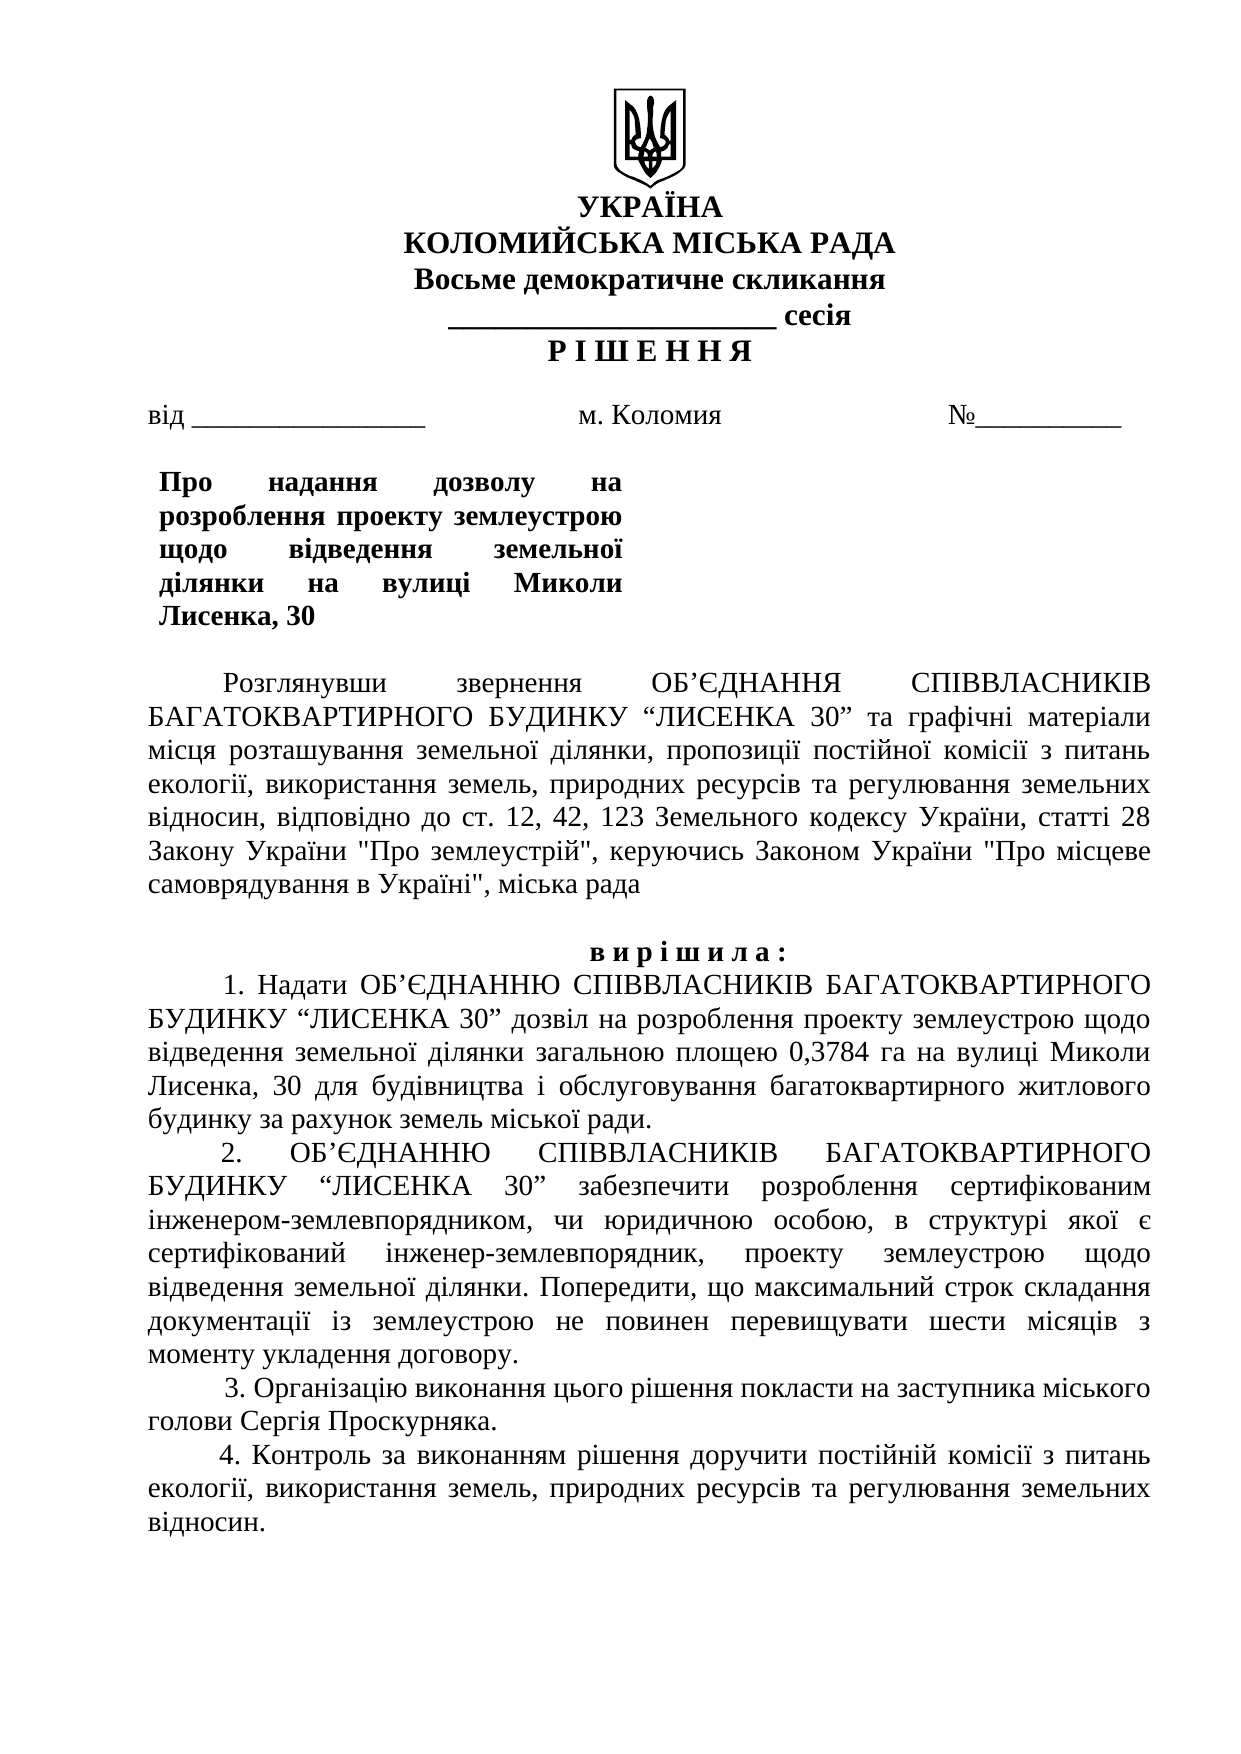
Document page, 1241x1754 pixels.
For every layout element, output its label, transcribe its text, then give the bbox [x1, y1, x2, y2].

text _____________________ сесія [148, 296, 1152, 332]
text 3. Організацію виконання цього рішення покласти на заступника міського голови Сергія Проскурняка. [148, 1370, 1152, 1437]
text від ________________ м. Коломия №__________ [148, 397, 1152, 431]
text 1. Надати ОБ’ЄДНАННЮ СПІВВЛАСНИКІВ БАГАТОКВАРТИРНОГО БУДИНКУ “ЛИСЕНКА 30” дозвіл на розроблення проекту землеустрою щодо відведення земельної ділянки загальною площею 0,3784 га на вулиці Миколи Лисенка, 30 для будівництва і обслуговування багатоквартирного житлового будинку за рахунок земель міської ради. [148, 967, 1152, 1135]
table_header Про надання дозволу на розроблення проекту землеустрою щодо відведення земельної ділянки на вулиці Миколи Лисенка, 30 [148, 464, 634, 632]
text Р І Ш Е Н Н Я [148, 332, 1152, 368]
text 4. Контроль за виконанням рішення доручити постійній комісії з питань екології, використання земель, природних ресурсів та регулювання земельних відносин. [148, 1437, 1152, 1537]
text 2. ОБ’ЄДНАННЮ СПІВВЛАСНИКІВ БАГАТОКВАРТИРНОГО БУДИНКУ “ЛИСЕНКА 30” забезпечити розроблення сертифікованим інженером-землевпорядником, чи юридичною особою, в структурі якої є сертифікований інженер-землевпорядник, проекту землеустрою щодо відведення земельної ділянки. Попередити, що максимальний строк складання документації із землеустрою не повинен перевищувати шести місяців з моменту укладення договору. [148, 1135, 1152, 1370]
text в и р і ш и л а : [148, 934, 1152, 967]
text КОЛОМИЙСЬКА МІСЬКА РАДА [148, 224, 1152, 260]
text УКРАЇНА [148, 188, 1152, 224]
text Восьме демократичне скликання [148, 260, 1152, 296]
text Розглянувши звернення ОБ’ЄДНАННЯ СПІВВЛАСНИКІВ БАГАТОКВАРТИРНОГО БУДИНКУ “ЛИСЕНКА 30” та графічні матеріали місця розташування земельної ділянки, пропозиції постійної комісії з питань екології, використання земель, природних ресурсів та регулювання земельних відносин, відповідно до ст. 12, 42, 123 Земельного кодексу України, статті 28 Закону України "Про землеустрій", керуючись Законом України "Про місцеве самоврядування в Україні", міська рада [148, 665, 1152, 900]
